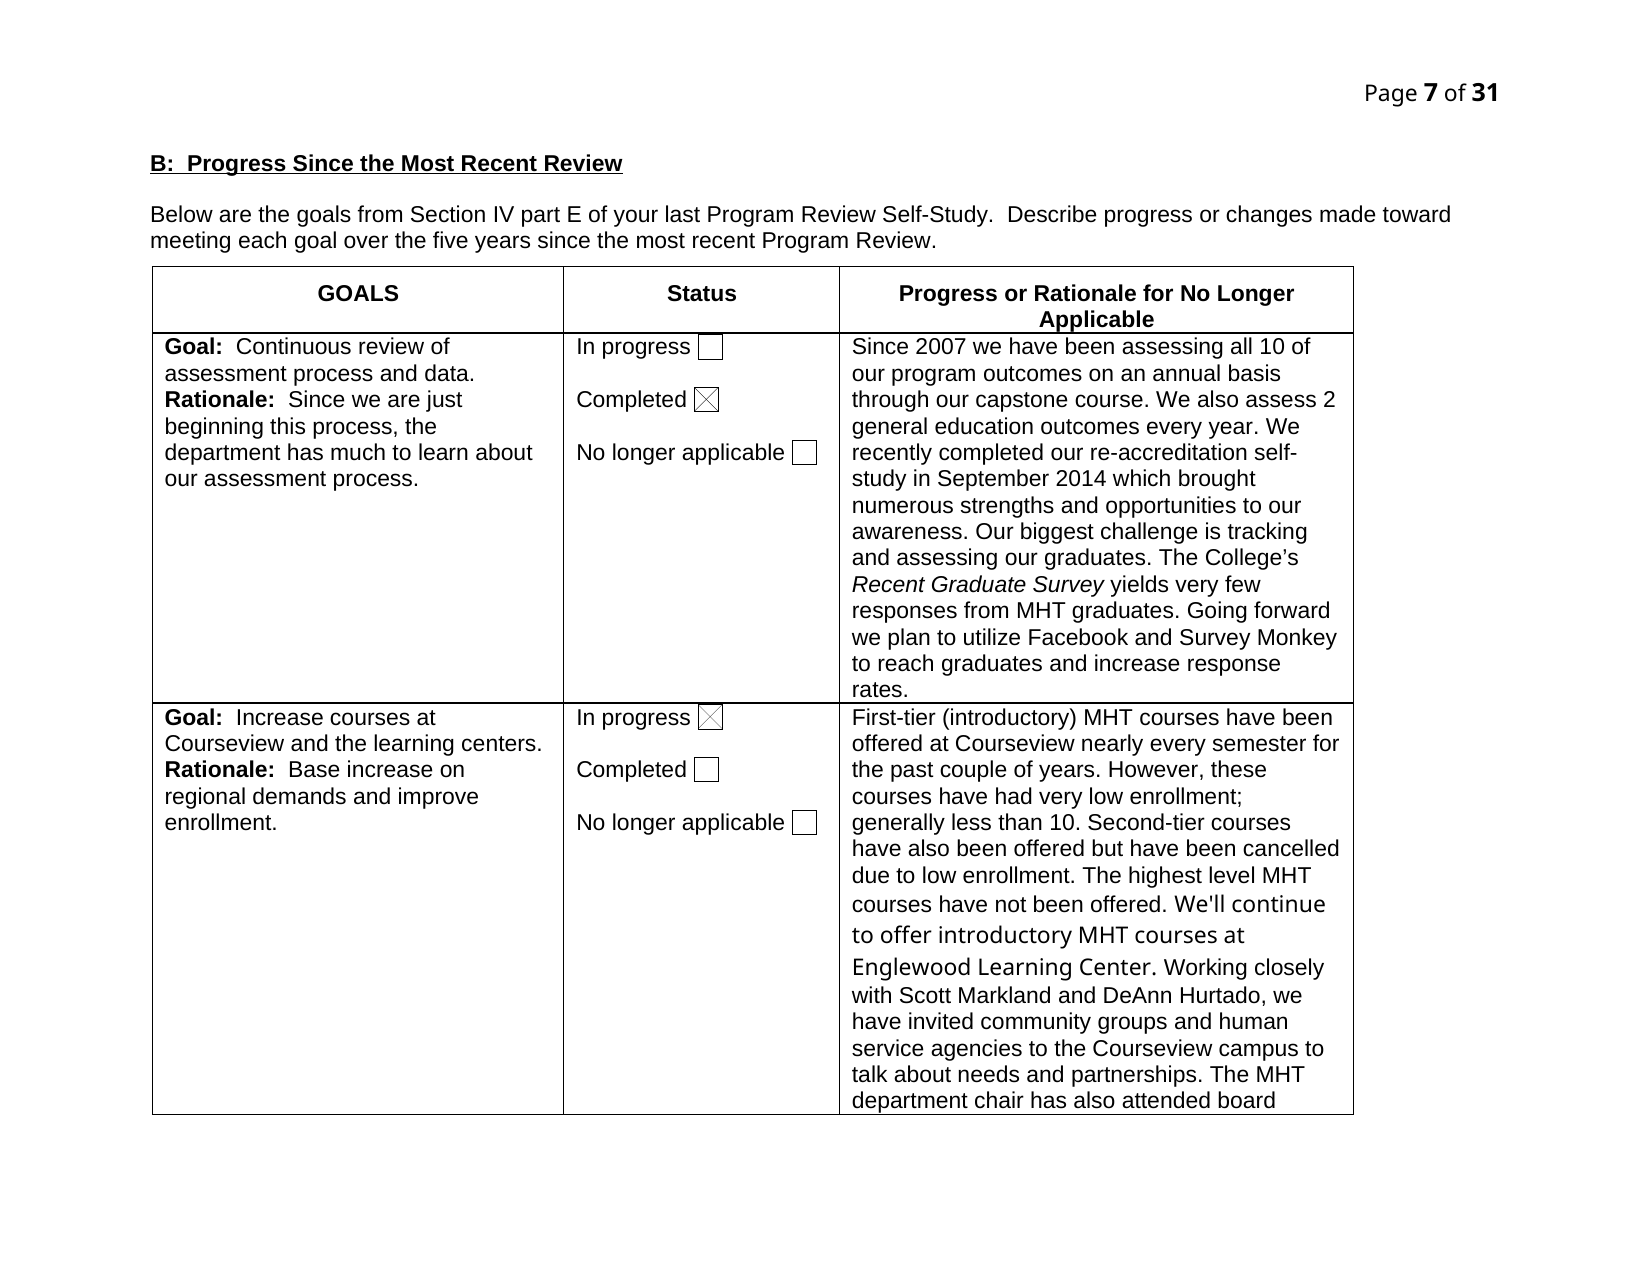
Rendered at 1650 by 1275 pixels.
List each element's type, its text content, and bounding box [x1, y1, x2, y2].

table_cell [840, 704, 1353, 1113]
table_header Progress or Rationale for No Longer Applicable [840, 267, 1353, 332]
text Below are the goals from Section IV part E of your last Program Review Self-Study. Describe progress or changes made toward meeting each goal over the five years since the most recent Program Review. [150, 201, 1500, 254]
text B: Progress Since the Most Recent Review [150, 150, 1500, 176]
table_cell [564, 704, 839, 1113]
table_cell In progress Completed No longer applicable [564, 334, 839, 702]
table_cell Goal: Continuous review of assessment process and data. Rationale: Since we are just beginning this process, the department has much to learn about our assessment process. [153, 334, 563, 702]
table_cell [153, 704, 563, 1113]
table_cell Since 2007 we have been assessing all 10 of our program outcomes on an annual basis through our capstone course. We also assess 2 general education outcomes every year. We recently completed our re-accreditation self-study in September 2014 which brought numerous strengths and opportunities to our awareness. Our biggest challenge is tracking and assessing our graduates. The College’s Recent Graduate Survey yields very few responses from MHT graduates. Going forward we plan to utilize Facebook and Survey Monkey to reach graduates and increase response rates. [840, 334, 1353, 702]
table_header Status [564, 267, 839, 332]
table_header GOALS [153, 267, 563, 332]
